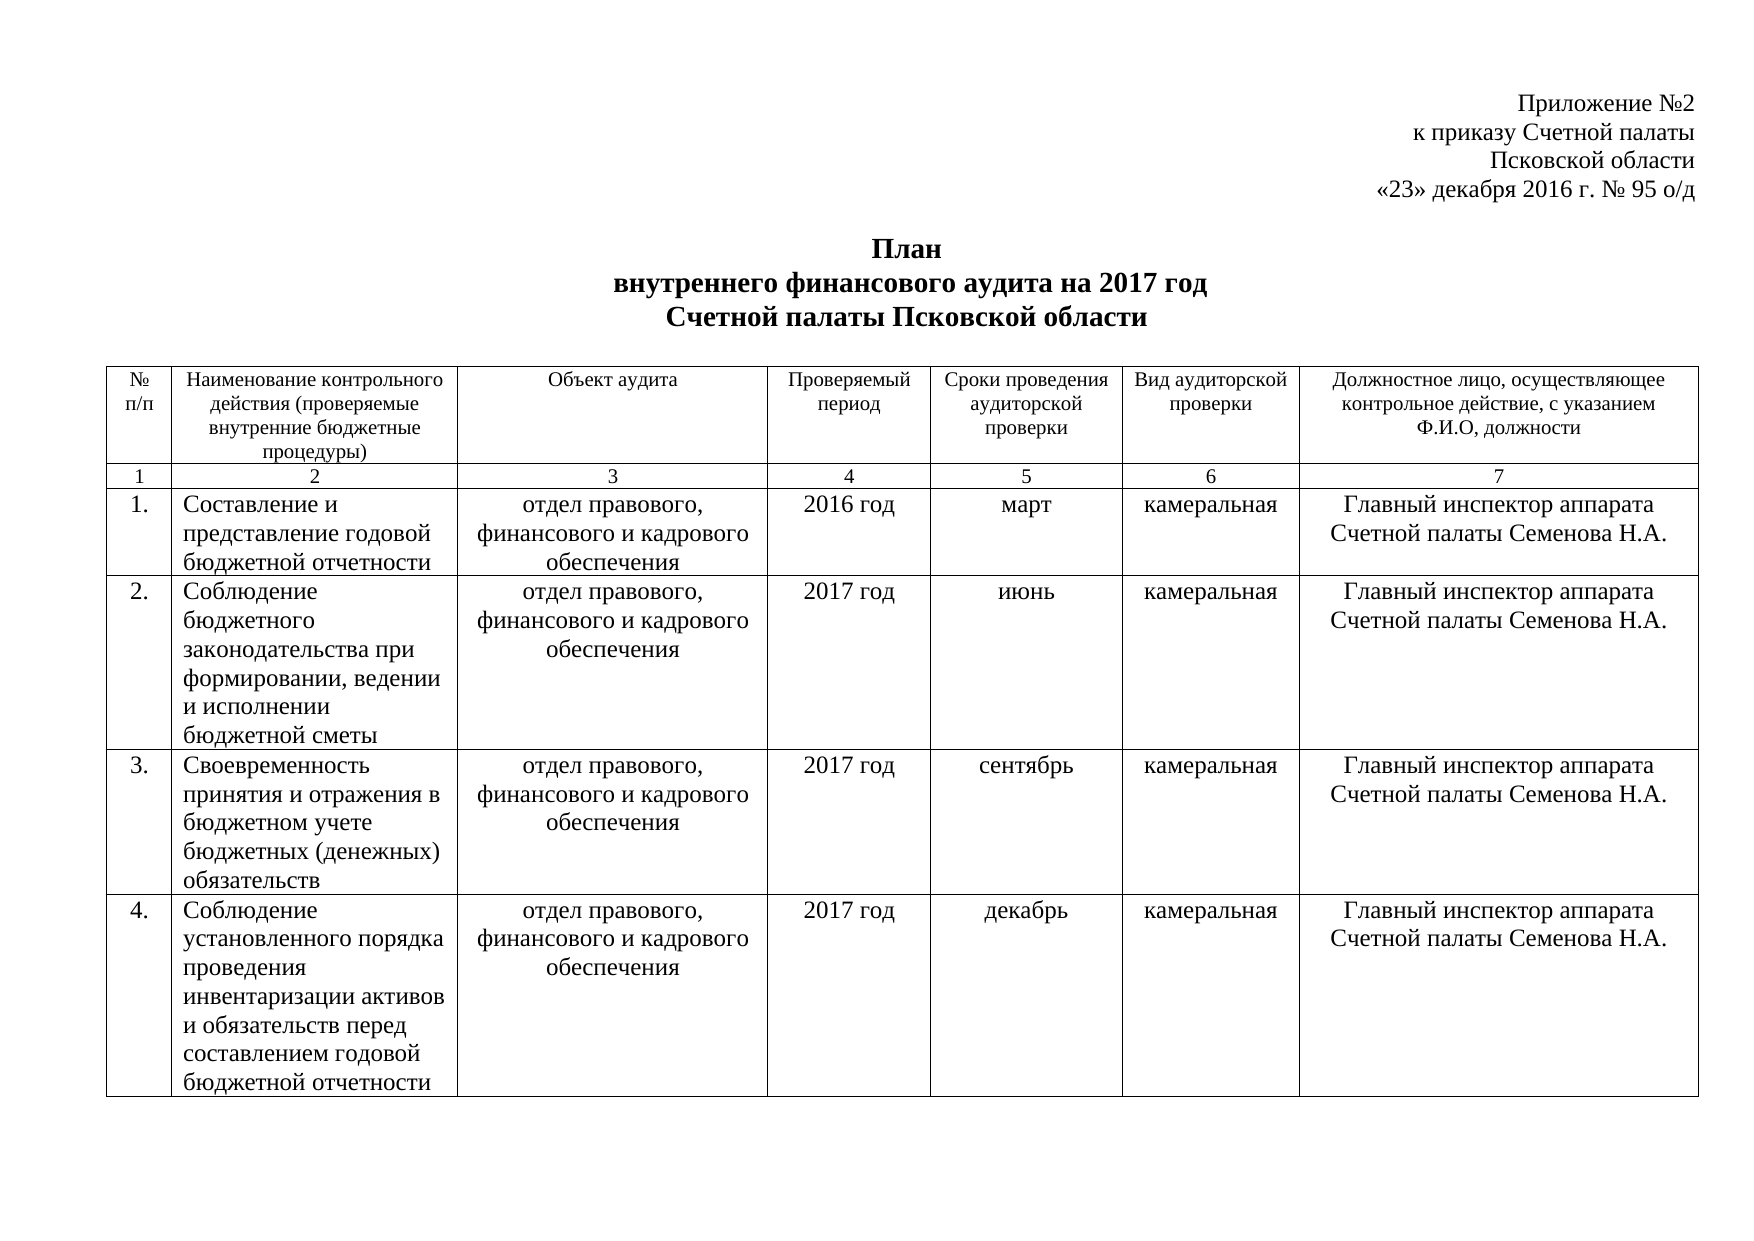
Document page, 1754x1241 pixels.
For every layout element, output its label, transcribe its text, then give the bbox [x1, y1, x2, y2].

table_cell Главный инспектор аппарата Счетной палаты Семенова Н.А. [1300, 489, 1698, 575]
table_cell сентябрь [931, 750, 1122, 894]
table_cell отдел правового, финансового и кадрового обеспечения [458, 750, 767, 894]
table_cell Своевременность принятия и отражения в бюджетном учете бюджетных (денежных) обязательств [172, 750, 457, 894]
table_cell Главный инспектор аппарата Счетной палаты Семенова Н.А. [1300, 576, 1698, 749]
table_cell июнь [931, 576, 1122, 749]
table_cell 2017 год [768, 895, 930, 1096]
table_cell Соблюдение установленного порядка проведения инвентаризации активов и обязательств перед составлением годовой бюджетной отчетности [172, 895, 457, 1096]
table_cell 6 [1123, 464, 1299, 488]
table_cell отдел правового, финансового и кадрового обеспечения [458, 576, 767, 749]
table_header № п/п [107, 367, 171, 463]
table_cell Соблюдение бюджетного законодательства при формировании, ведении и исполнении бюджетной сметы [172, 576, 457, 749]
table_cell 2. [107, 576, 171, 749]
table_cell камеральная [1123, 750, 1299, 894]
table_cell 7 [1300, 464, 1698, 488]
table_cell отдел правового, финансового и кадрового обеспечения [458, 895, 767, 1096]
table_cell камеральная [1123, 489, 1299, 575]
table_cell 4. [107, 895, 171, 1096]
table_cell декабрь [931, 895, 1122, 1096]
table_cell 5 [931, 464, 1122, 488]
table_cell 1. [107, 489, 171, 575]
text «23» декабря . № 95 о/д [118, 174, 1695, 203]
table_header Должностное лицо, осуществляющее контрольное действие, с указанием Ф.И.О, должности [1300, 367, 1698, 463]
table_cell 2 [172, 464, 457, 488]
text План [118, 232, 1695, 265]
table_cell 2017 год [768, 750, 930, 894]
table_header Вид аудиторской проверки [1123, 367, 1299, 463]
table_cell 3. [107, 750, 171, 894]
table_header Наименование контрольного действия (проверяемые внутренние бюджетные процедуры) [172, 367, 457, 463]
table_cell 4 [768, 464, 930, 488]
text Псковской области [118, 145, 1695, 174]
table_header Сроки проведения аудиторской проверки [931, 367, 1122, 463]
table_cell 1 [107, 464, 171, 488]
table_cell Главный инспектор аппарата Счетной палаты Семенова Н.А. [1300, 895, 1698, 1096]
table_cell Главный инспектор аппарата Счетной палаты Семенова Н.А. [1300, 750, 1698, 894]
text Счетной палаты Псковской области [118, 299, 1695, 332]
table_cell 2016 год [768, 489, 930, 575]
table_cell март [931, 489, 1122, 575]
table_cell 2017 год [768, 576, 930, 749]
table_header Объект аудита [458, 367, 767, 463]
text внутреннего финансового аудита на 2017 год [118, 265, 1695, 299]
table_cell камеральная [1123, 895, 1299, 1096]
table_cell отдел правового, финансового и кадрового обеспечения [458, 489, 767, 575]
table_header Проверяемый период [768, 367, 930, 463]
table_cell 3 [458, 464, 767, 488]
table_cell камеральная [1123, 576, 1299, 749]
text Приложение №2 [118, 88, 1695, 117]
table_cell Составление и представление годовой бюджетной отчетности [172, 489, 457, 575]
text к приказу Счетной палаты [118, 117, 1695, 145]
